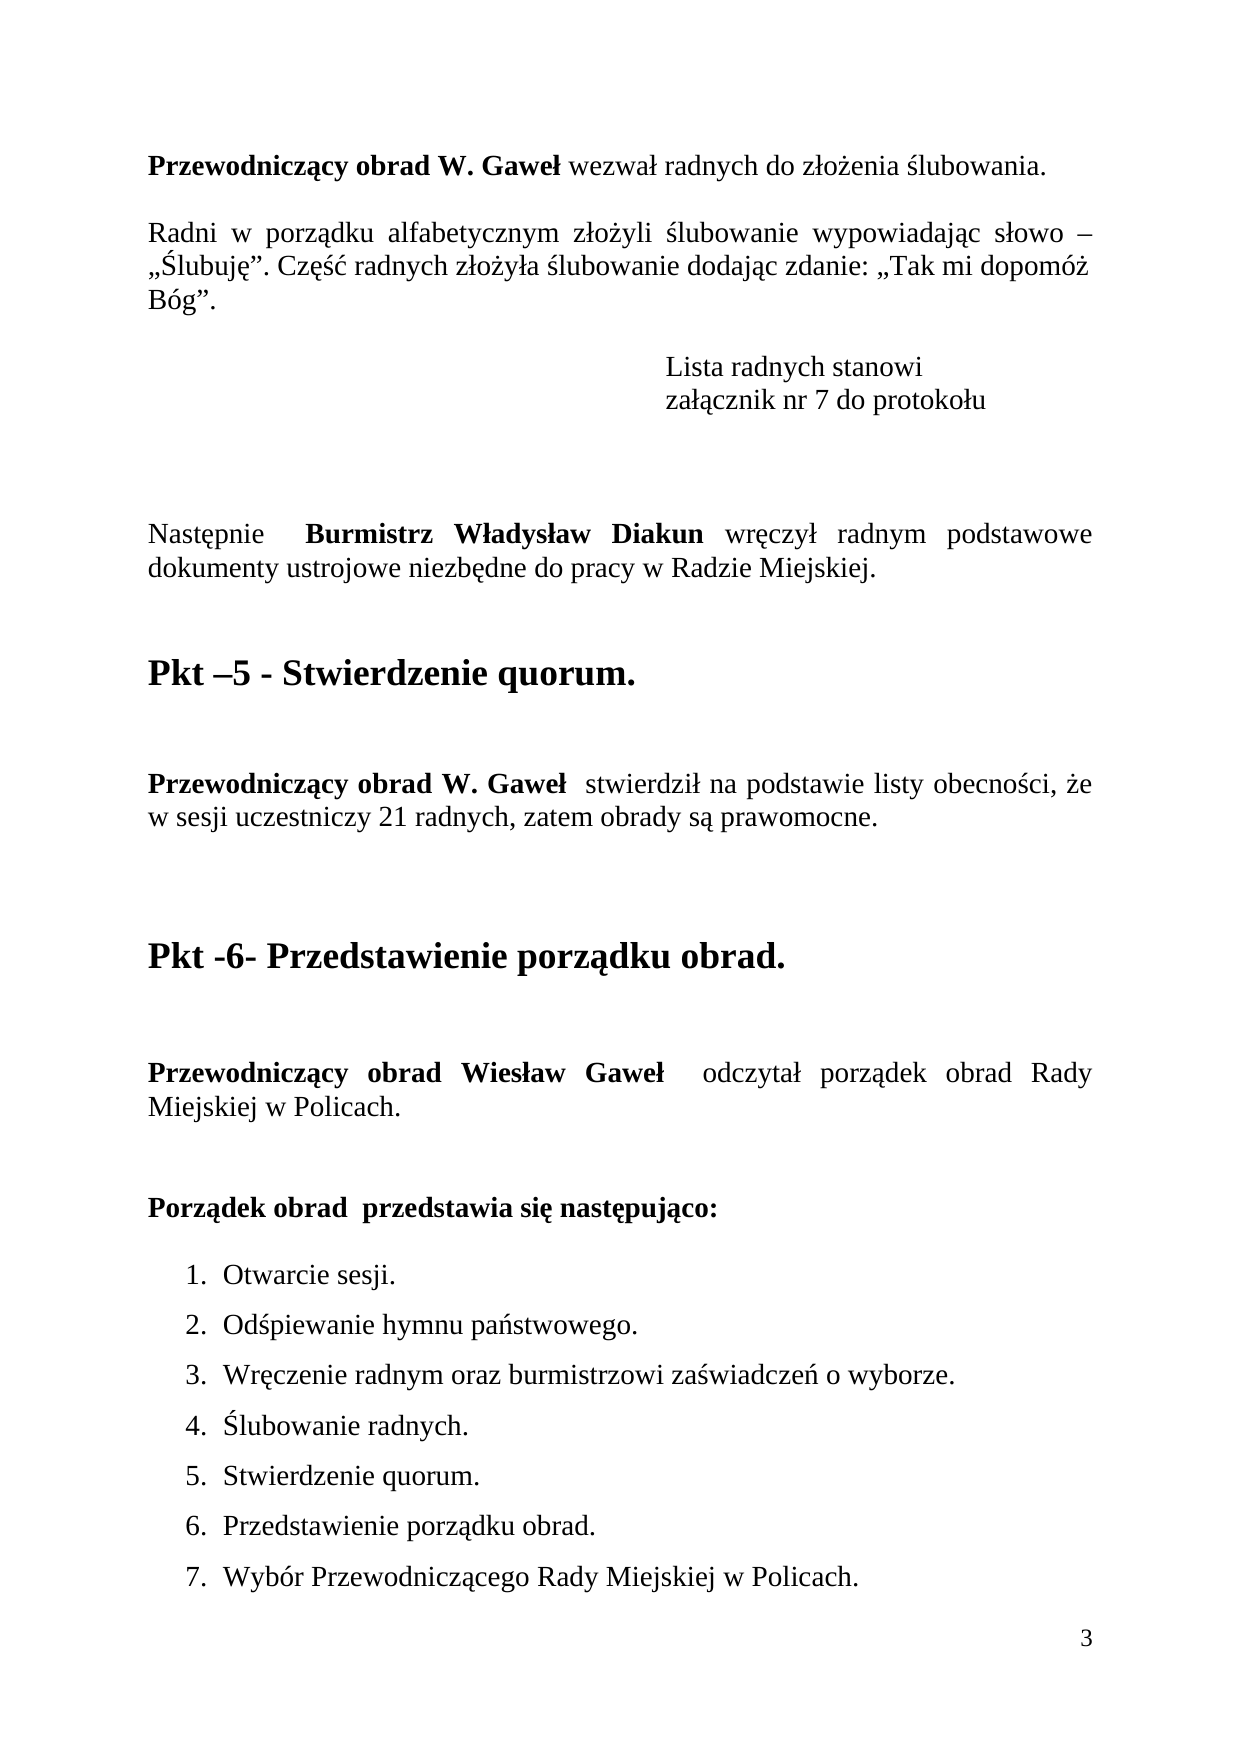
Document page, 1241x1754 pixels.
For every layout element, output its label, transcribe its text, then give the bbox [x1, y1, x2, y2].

list Otwarcie sesji. [185, 1257, 1093, 1290]
list Odśpiewanie hymnu państwowego. [185, 1307, 1093, 1341]
list Wybór Przewodniczącego Rady Miejskiej w Policach. [185, 1559, 1093, 1592]
text Lista radnych stanowi [148, 349, 1093, 382]
text Przewodniczący obrad W. Gaweł wezwał radnych do złożenia ślubowania. [148, 148, 1093, 181]
text załącznik nr 7 do protokołu [148, 382, 1093, 416]
text Pkt -6- Przedstawienie porządku obrad. [148, 933, 1093, 977]
text Pkt –5 - Stwierdzenie quorum. [148, 651, 1093, 694]
text Bóg”. [148, 282, 1093, 315]
text Radni w porządku alfabetycznym złożyli ślubowanie wypowiadając słowo – „Ślubuję”. Część radnych złożyła ślubowanie dodając zdanie: „Tak mi dopomóż [148, 215, 1093, 282]
text Przewodniczący obrad W. Gaweł stwierdził na podstawie listy obecności, że w sesji uczestniczy 21 radnych, zatem obrady są prawomocne. [148, 766, 1093, 833]
list Przedstawienie porządku obrad. [185, 1508, 1093, 1542]
text Porządek obrad przedstawia się następująco: [148, 1190, 1093, 1223]
list Ślubowanie radnych. [185, 1408, 1093, 1441]
text Przewodniczący obrad Wiesław Gaweł odczytał porządek obrad Rady Miejskiej w Policach. [148, 1056, 1093, 1123]
list Wręczenie radnym oraz burmistrzowi zaświadczeń o wyborze. [185, 1357, 1093, 1391]
text Następnie Burmistrz Władysław Diakun wręczył radnym podstawowe dokumenty ustrojowe niezbędne do pracy w Radzie Miejskiej. [148, 517, 1093, 584]
list Stwierdzenie quorum. [185, 1458, 1093, 1492]
